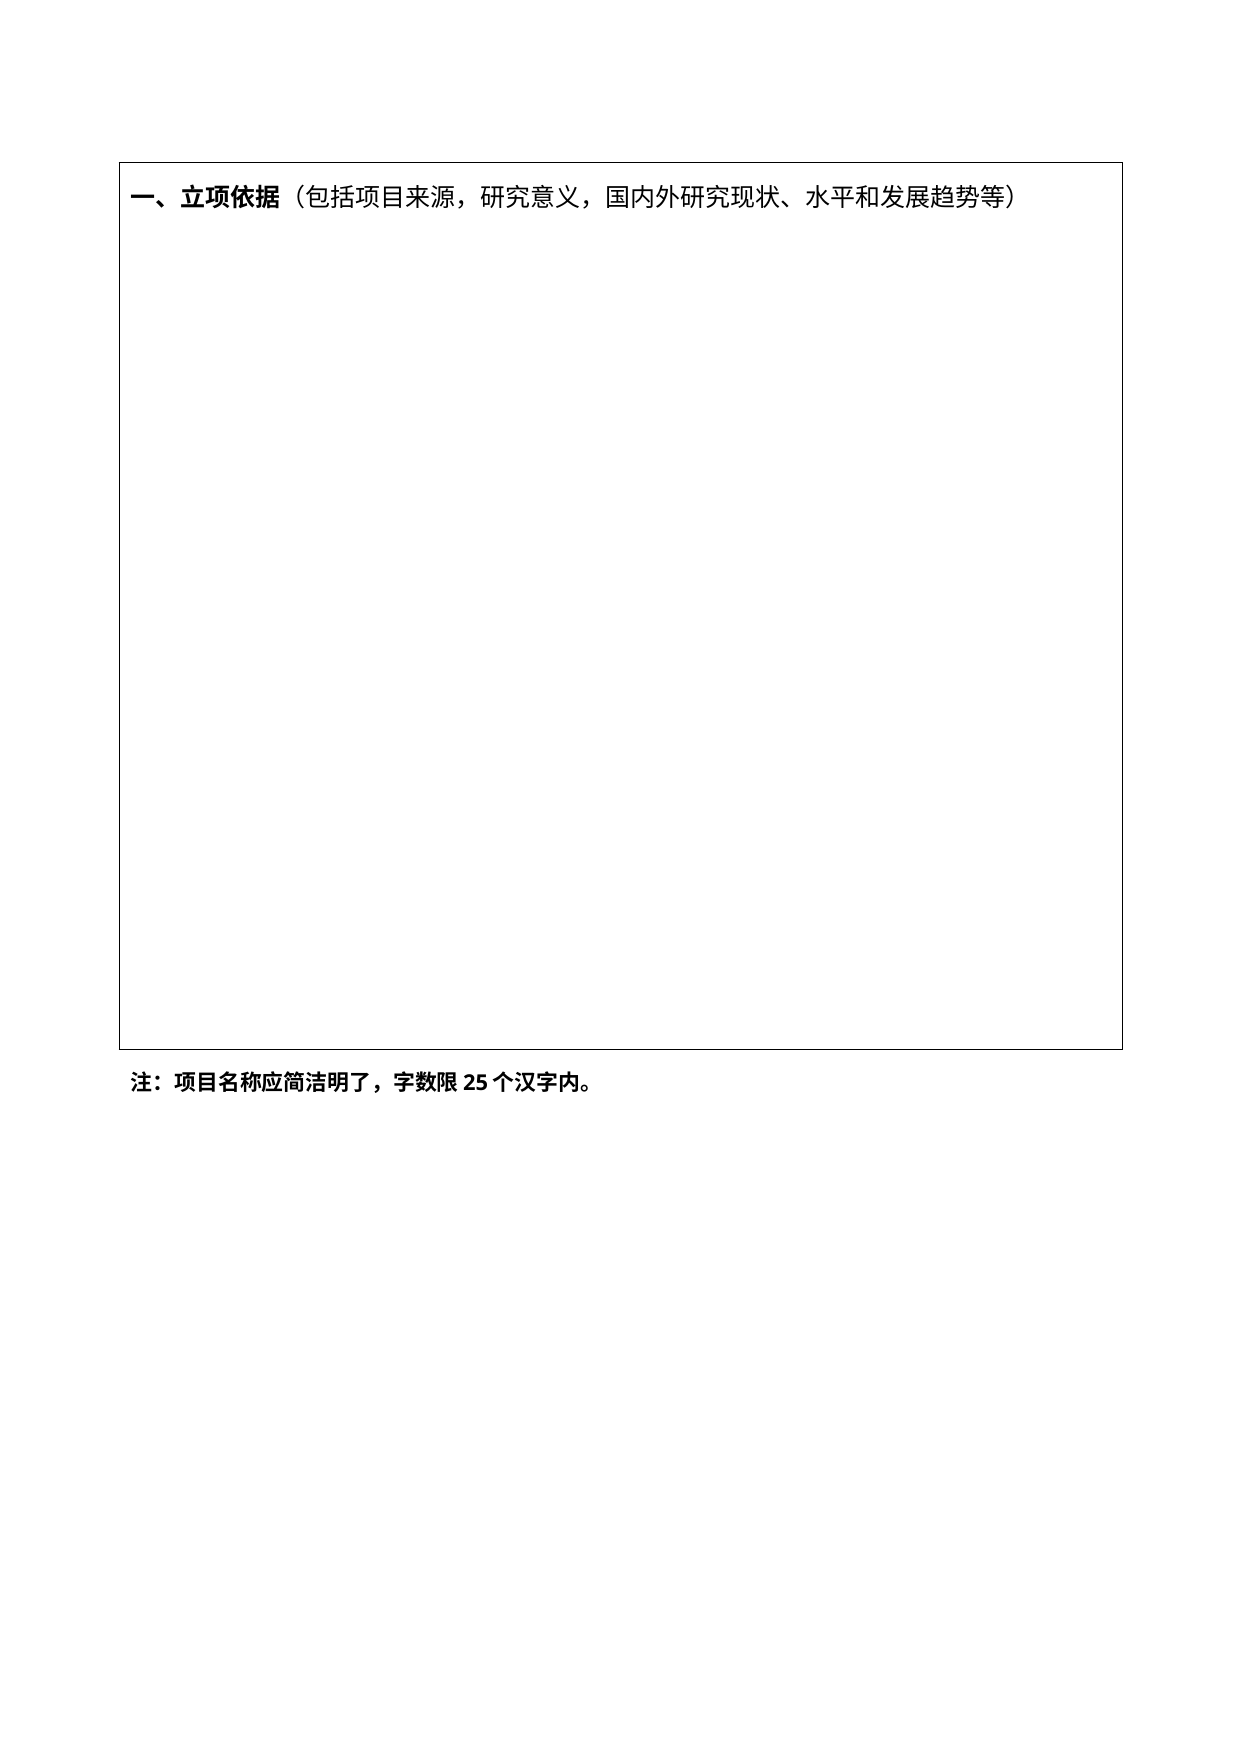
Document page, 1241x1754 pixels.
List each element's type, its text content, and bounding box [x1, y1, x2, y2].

table_cell 一、立项依据（包括项目来源，研究意义，国内外研究现状、水平和发展趋势等） [120, 163, 1122, 1049]
table_cell 注：项目名称应简洁明了，字数限25个汉字内。 [119, 1050, 1122, 1112]
